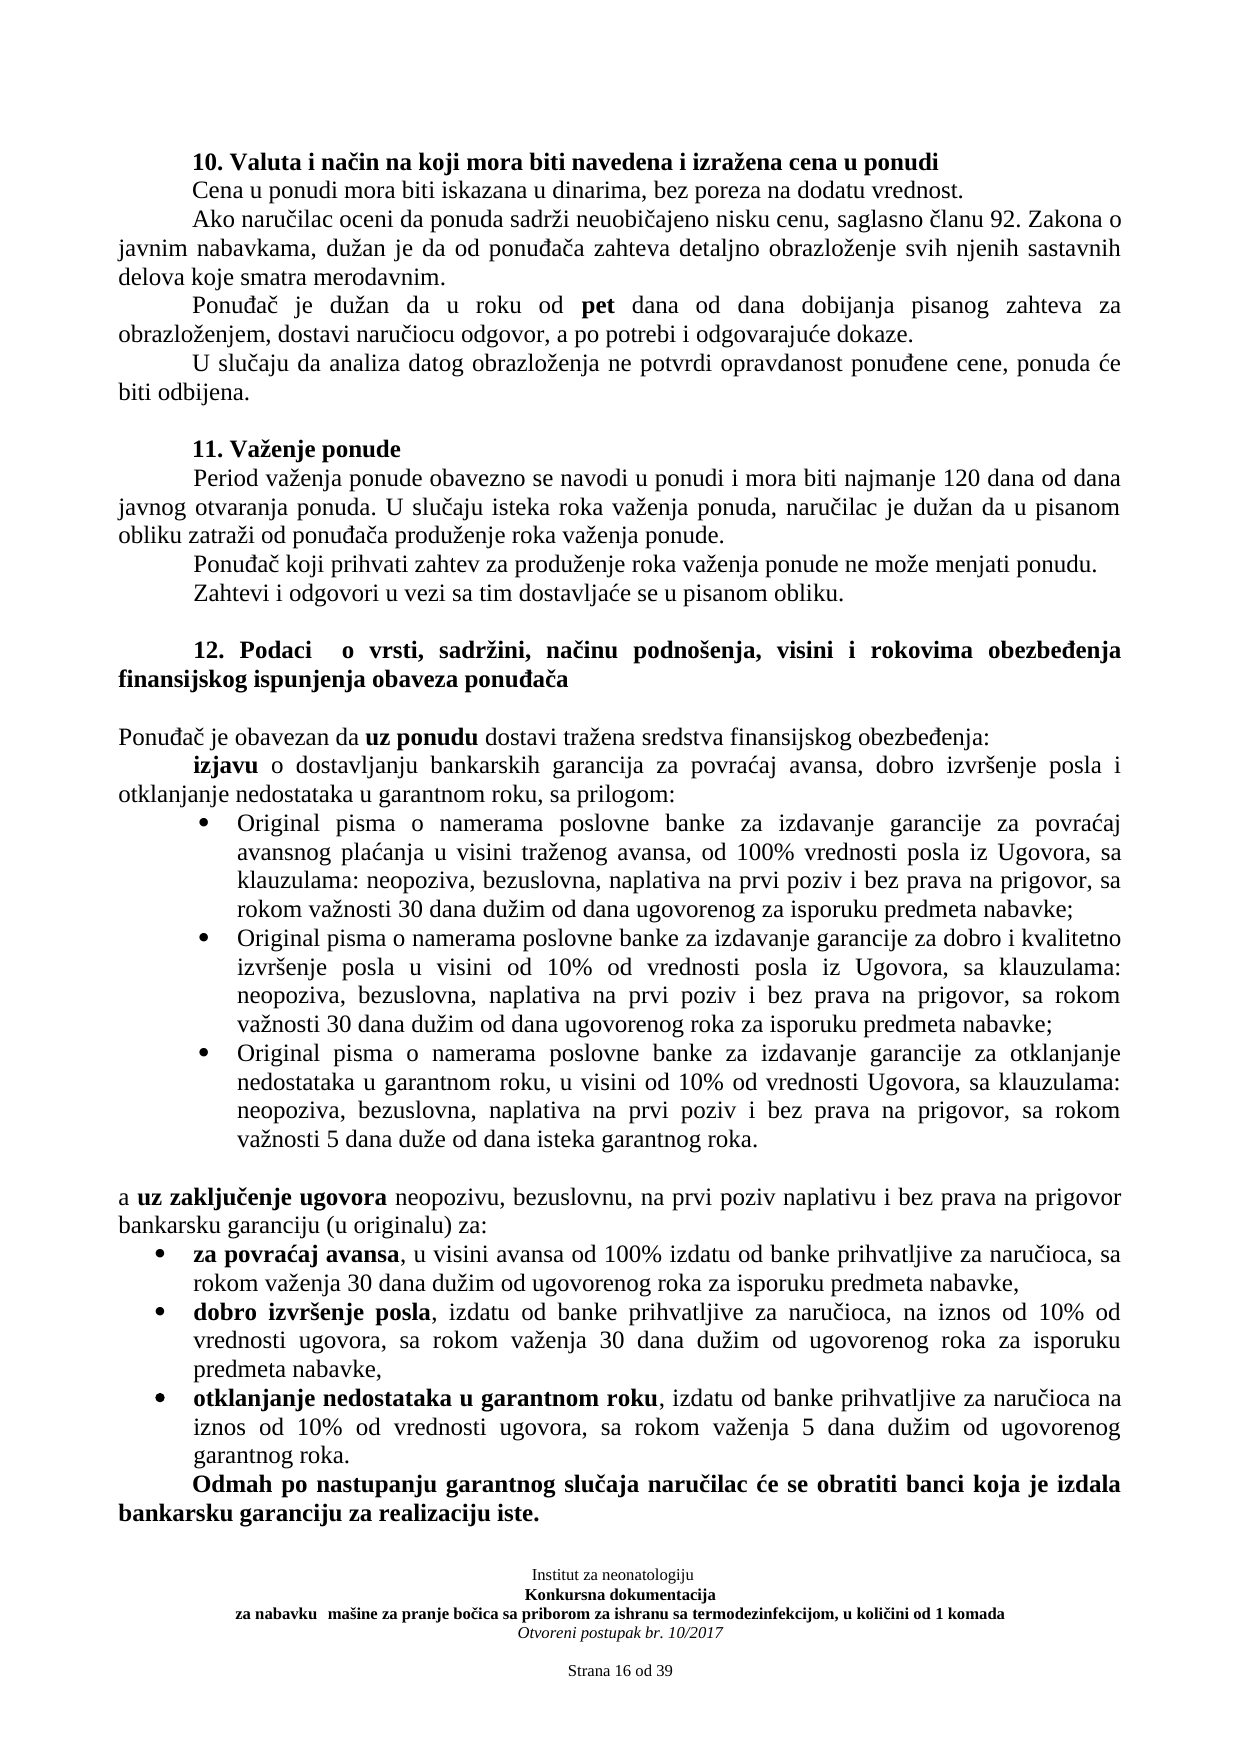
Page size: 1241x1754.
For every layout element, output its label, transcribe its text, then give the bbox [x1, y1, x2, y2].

text 11. Važenje ponude [118, 434, 1122, 463]
text Odmah po nastupanju garantnog slučaja naručilac će se obratiti banci koja je izdala bankarsku garanciju za realizaciju iste. [118, 1469, 1122, 1527]
text Zahtevi i odgovori u vezi sa tim dostavljaće se u pisanom obliku. [118, 578, 1122, 607]
text izjavu o dostavljanju bankarskih garancija za povraćaj avansa, dobro izvršenje posla i otklanjanje nedostataka u garantnom roku, sa prilogom: [118, 751, 1122, 808]
text a uz zaključenje ugovora neopozivu, bezuslovnu, na prvi poziv naplativu i bez prava na prigovor bankarsku garanciju (u originalu) za: [118, 1182, 1122, 1239]
subtitle U slučaju da analiza datog obrazloženja ne potvrdi opravdanost ponuđene cene, ponuda će biti odbijena. [118, 348, 1122, 406]
text Cena u ponudi mora biti iskazana u dinarima, bez poreza na dodatu vrednost. [118, 176, 1122, 204]
list Original pisma o namerama poslovne banke za izdavanje garancije za povraćaj avansnog plaćanja u visini traženog avansa, od 100% vrednosti posla iz Ugovora, sa klauzulama: neopoziva, bezuslovna, naplativa na prvi poziv i bez prava na prigovor, sa rokom važnosti 30 dana dužim od dana ugovorenog za isporuku predmeta nabavke; [199, 808, 1122, 923]
list Original pisma o namerama poslovne banke za izdavanje garancije za dobro i kvalitetno izvršenje posla u visini od 10% od vrednosti posla iz Ugovora, sa klauzulama: neopoziva, bezuslovna, naplativa na prvi poziv i bez prava na prigovor, sa rokom važnosti 30 dana dužim od dana ugovorenog roka za isporuku predmeta nabavke; [199, 923, 1122, 1038]
text Ponuđač je dužan da u roku od pet dana od dana dobijanja pisanog zahteva za obrazloženjem, dostavi naručiocu odgovor, a po potrebi i odgovarajuće dokaze. [118, 291, 1122, 348]
list dobro izvršenje posla, izdatu od banke prihvatljive za naručioca, na iznos od 10% od vrednosti ugovora, sa rokom važenja 30 dana dužim od ugovorenog roka za isporuku predmeta nabavke, [156, 1297, 1122, 1383]
text Ponuđač koji prihvati zahtev za produženje roka važenja ponude ne može menjati ponudu. [118, 549, 1122, 578]
text Ponuđač je obavezan da uz ponudu dostavi tražena sredstva finansijskog obezbeđenja: [118, 722, 1122, 751]
list za povraćaj avansa, u visini avansa od 100% izdatu od banke prihvatljive za naručioca, sa rokom važenja 30 dana dužim od ugovorenog roka za isporuku predmeta nabavke, [156, 1239, 1122, 1297]
list otklanjanje nedostataka u garantnom roku, izdatu od banke prihvatljive za naručioca na iznos od 10% od vrednosti ugovora, sa rokom važenja 5 dana dužim od ugovorenog garantnog roka. [156, 1383, 1122, 1469]
text 10. Valuta i način na koji mora biti navedena i izražena cena u ponudi [118, 147, 1122, 176]
text Period važenja ponude obavezno se navodi u ponudi i mora biti najmanje 120 dana od dana javnog otvaranja ponuda. U slučaju isteka roka važenja ponuda, naručilac je dužan da u pisanom obliku zatraži od ponuđača produženje roka važenja ponude. [118, 463, 1122, 549]
text Ako naručilac oceni da ponuda sadrži neuobičajeno nisku cenu, saglasno članu 92. Zakona o javnim nabavkama, dužan je da od ponuđača zahteva detaljno obrazloženje svih njenih sastavnih delova koje smatra merodavnim. [118, 204, 1122, 291]
text 12. Podaci o vrsti, sadržini, načinu podnošenja, visini i rokovima obezbeđenja finansijskog ispunjenja obaveza ponuđača [118, 636, 1122, 693]
list Original pisma o namerama poslovne banke za izdavanje garancije za otklanjanje nedostataka u garantnom roku, u visini od 10% od vrednosti Ugovora, sa klauzulama: neopoziva, bezuslovna, naplativa na prvi poziv i bez prava na prigovor, sa rokom važnosti 5 dana duže od dana isteka garantnog roka. [199, 1038, 1122, 1153]
